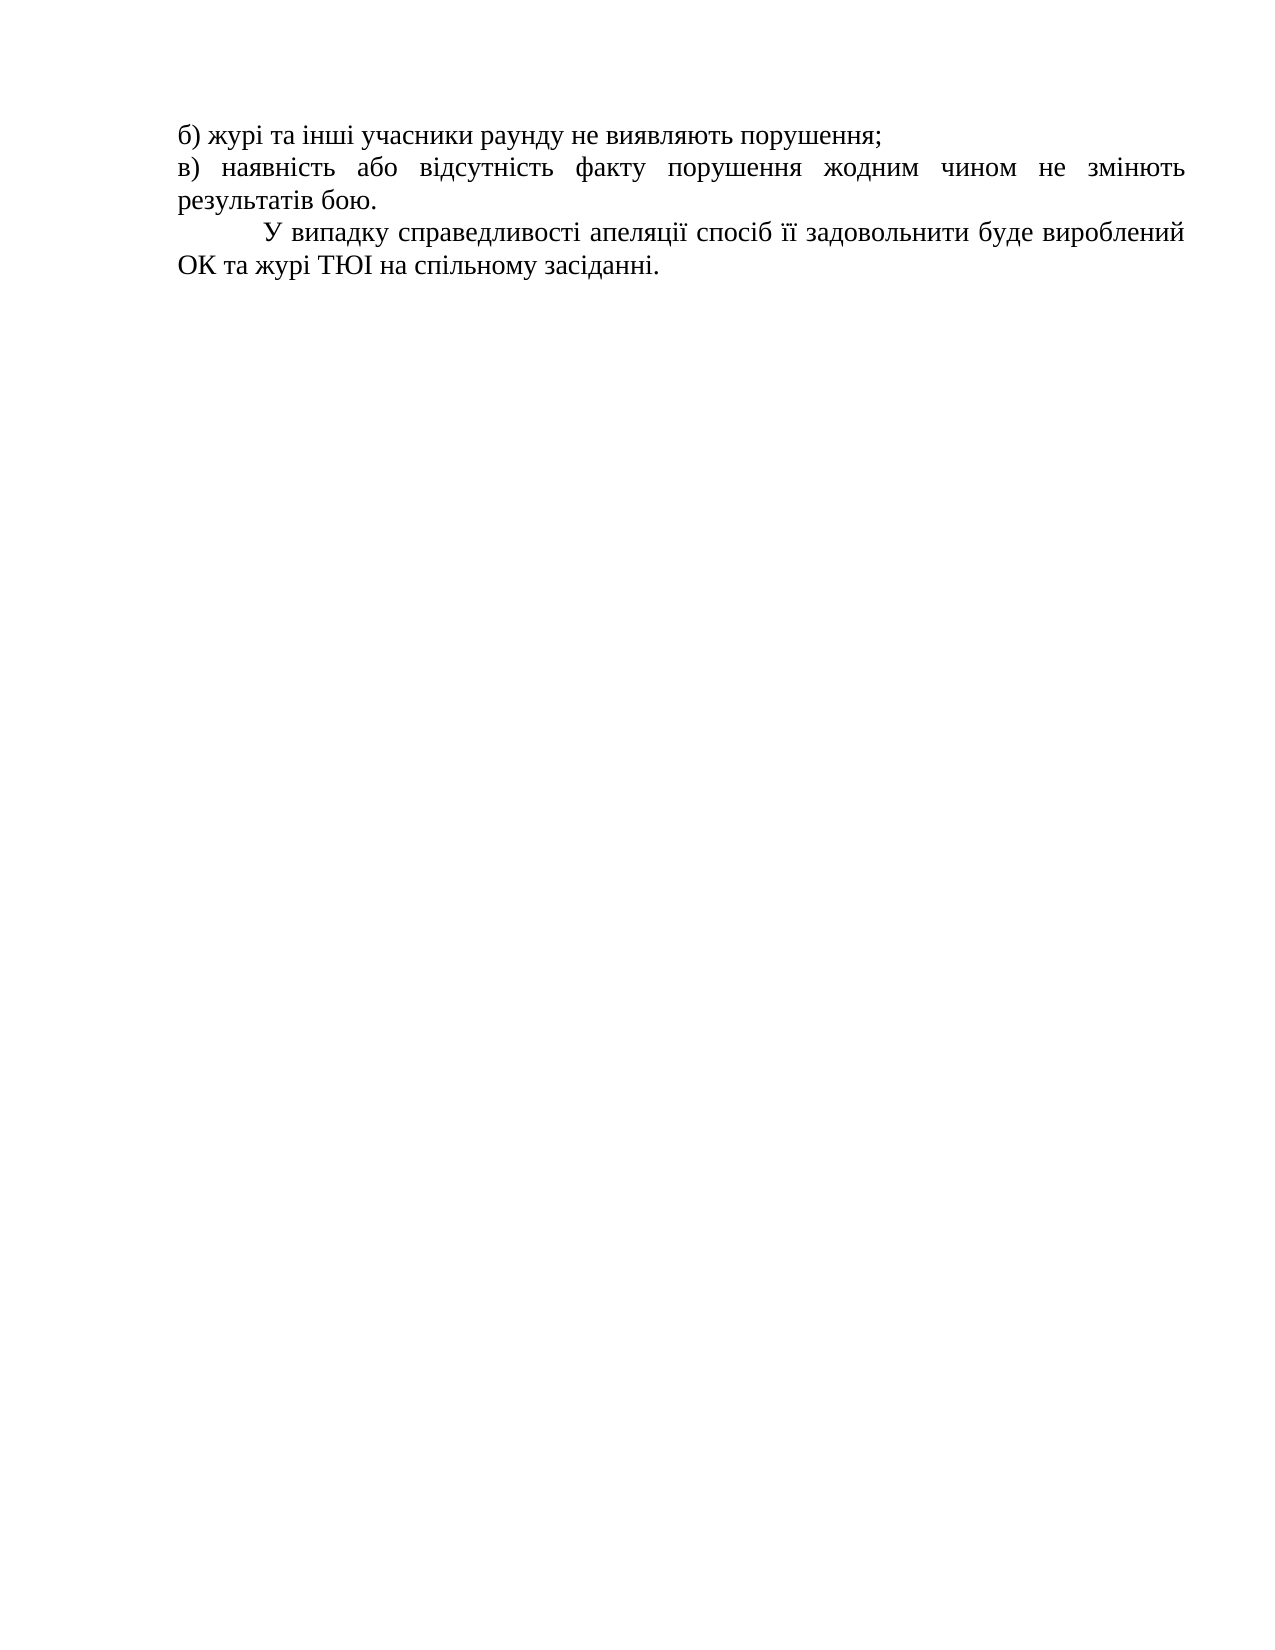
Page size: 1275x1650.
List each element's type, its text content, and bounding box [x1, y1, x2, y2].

text в) наявність або відсутність факту порушення жодним чином не змінють результатів бою. [177, 151, 1186, 215]
text б) журі та інші учасники раунду не виявляють порушення; [177, 118, 1186, 151]
text У випадку справедливості апеляції спосіб її задовольнити буде вироблений ОК та журі ТЮІ на спільному засіданні. [177, 215, 1186, 280]
